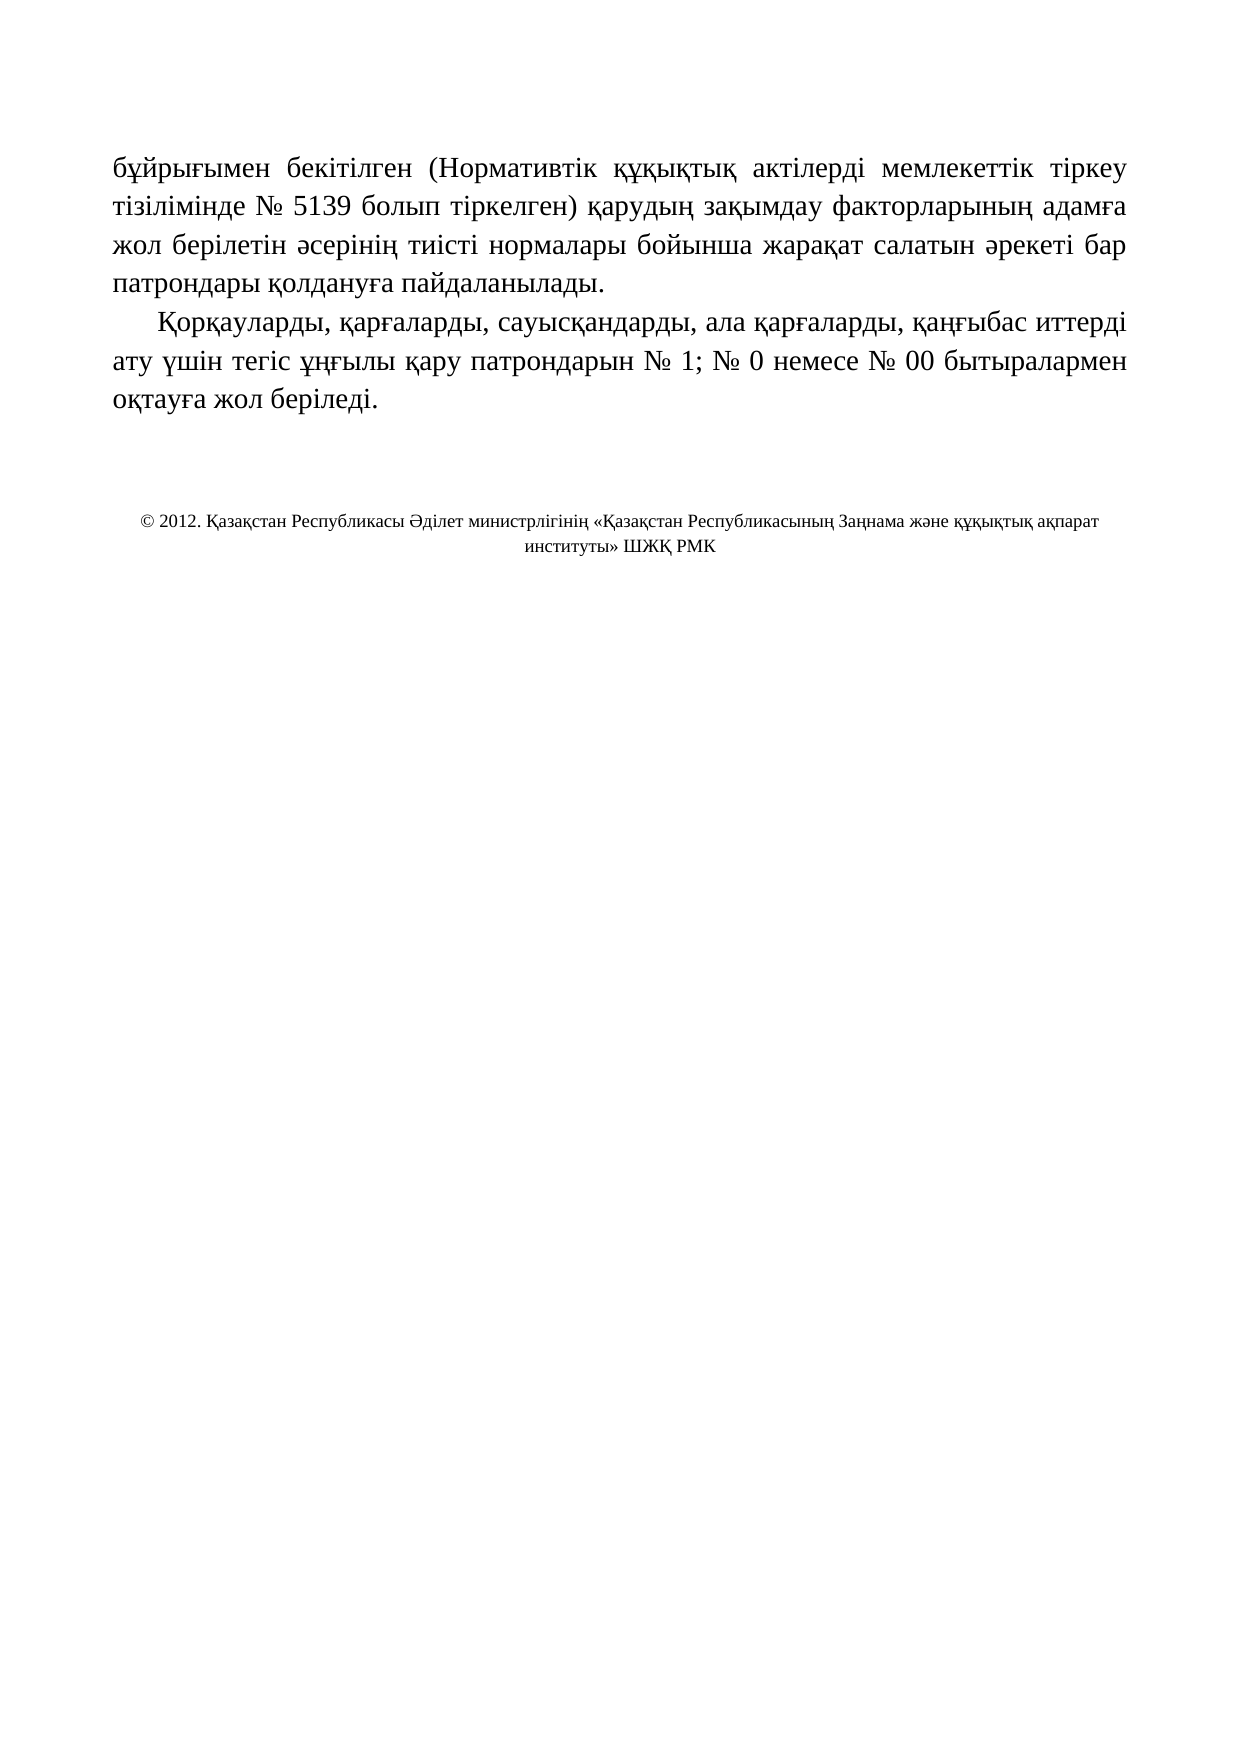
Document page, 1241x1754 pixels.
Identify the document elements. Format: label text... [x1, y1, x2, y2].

text © 2012. Қазақстан Республикасы Әділет министрлігінің «Қазақстан Республикасының Заңнама және құқықтық ақпарат институты» ШЖҚ РМК [112, 510, 1128, 557]
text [112, 150, 1128, 299]
text Қорқауларды, қарғаларды, сауысқандарды, ала қарғаларды, қаңғыбас иттерді ату үшін тегіс ұңғылы қару патрондарын № 1; № 0 немесе № 00 бытыралармен оқтауға жол беріледі. [112, 304, 1128, 415]
